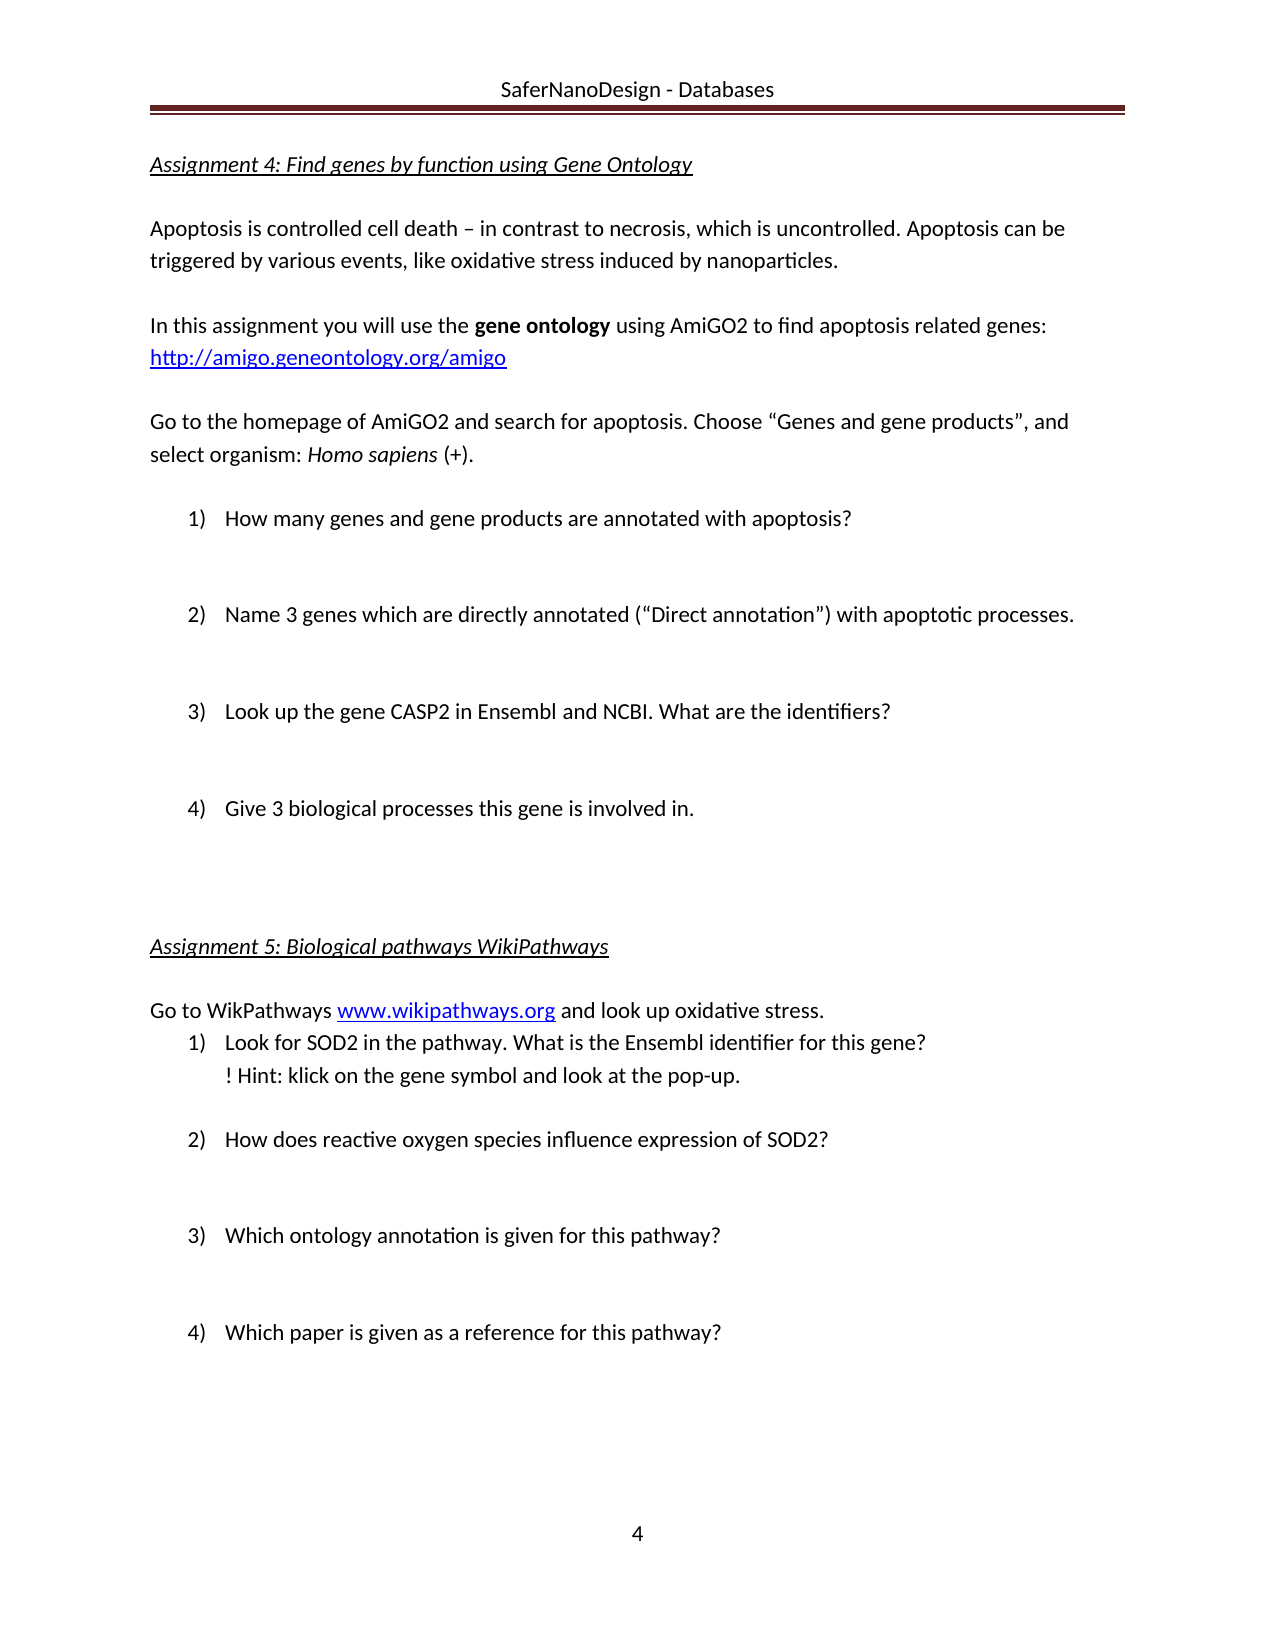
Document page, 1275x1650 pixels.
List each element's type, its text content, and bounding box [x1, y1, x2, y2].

list How does reactive oxygen species influence expression of SOD2? [187, 1125, 1125, 1153]
list Name 3 genes which are directly annotated (“Direct annotation”) with apoptotic processes. [187, 601, 1125, 629]
list Look up the gene CASP2 in Ensembl and NCBI. What are the identifiers? [187, 697, 1125, 725]
list Which ontology annotation is given for this pathway? [187, 1222, 1125, 1250]
list Which paper is given as a reference for this pathway? [187, 1318, 1125, 1346]
text Assignment 5: Biological pathways WikiPathways [150, 932, 1125, 960]
list How many genes and gene products are annotated with apoptosis? [187, 504, 1125, 532]
text Assignment 4: Find genes by function using Gene Ontology [150, 150, 1125, 178]
text Go to WikPathways www.wikipathways.org and look up oxidative stress. [150, 996, 1125, 1024]
text ! Hint: klick on the gene symbol and look at the pop-up. [225, 1061, 1125, 1089]
list Give 3 biological processes this gene is involved in. [187, 794, 1125, 822]
text Apoptosis is controlled cell death – in contrast to necrosis, which is uncontrolled. Apoptosis can be triggered by various events, like oxidative stress induced by nanoparticles. [150, 214, 1125, 274]
text Go to the homepage of AmiGO2 and search for apoptosis. Choose “Genes and gene products”, and select organism: Homo sapiens (+). [150, 407, 1125, 468]
text In this assignment you will use the gene ontology using AmiGO2 to find apoptosis related genes: http://amigo.geneontology.org/amigo [150, 311, 1125, 371]
list Look for SOD2 in the pathway. What is the Ensembl identifier for this gene? [187, 1028, 1125, 1057]
